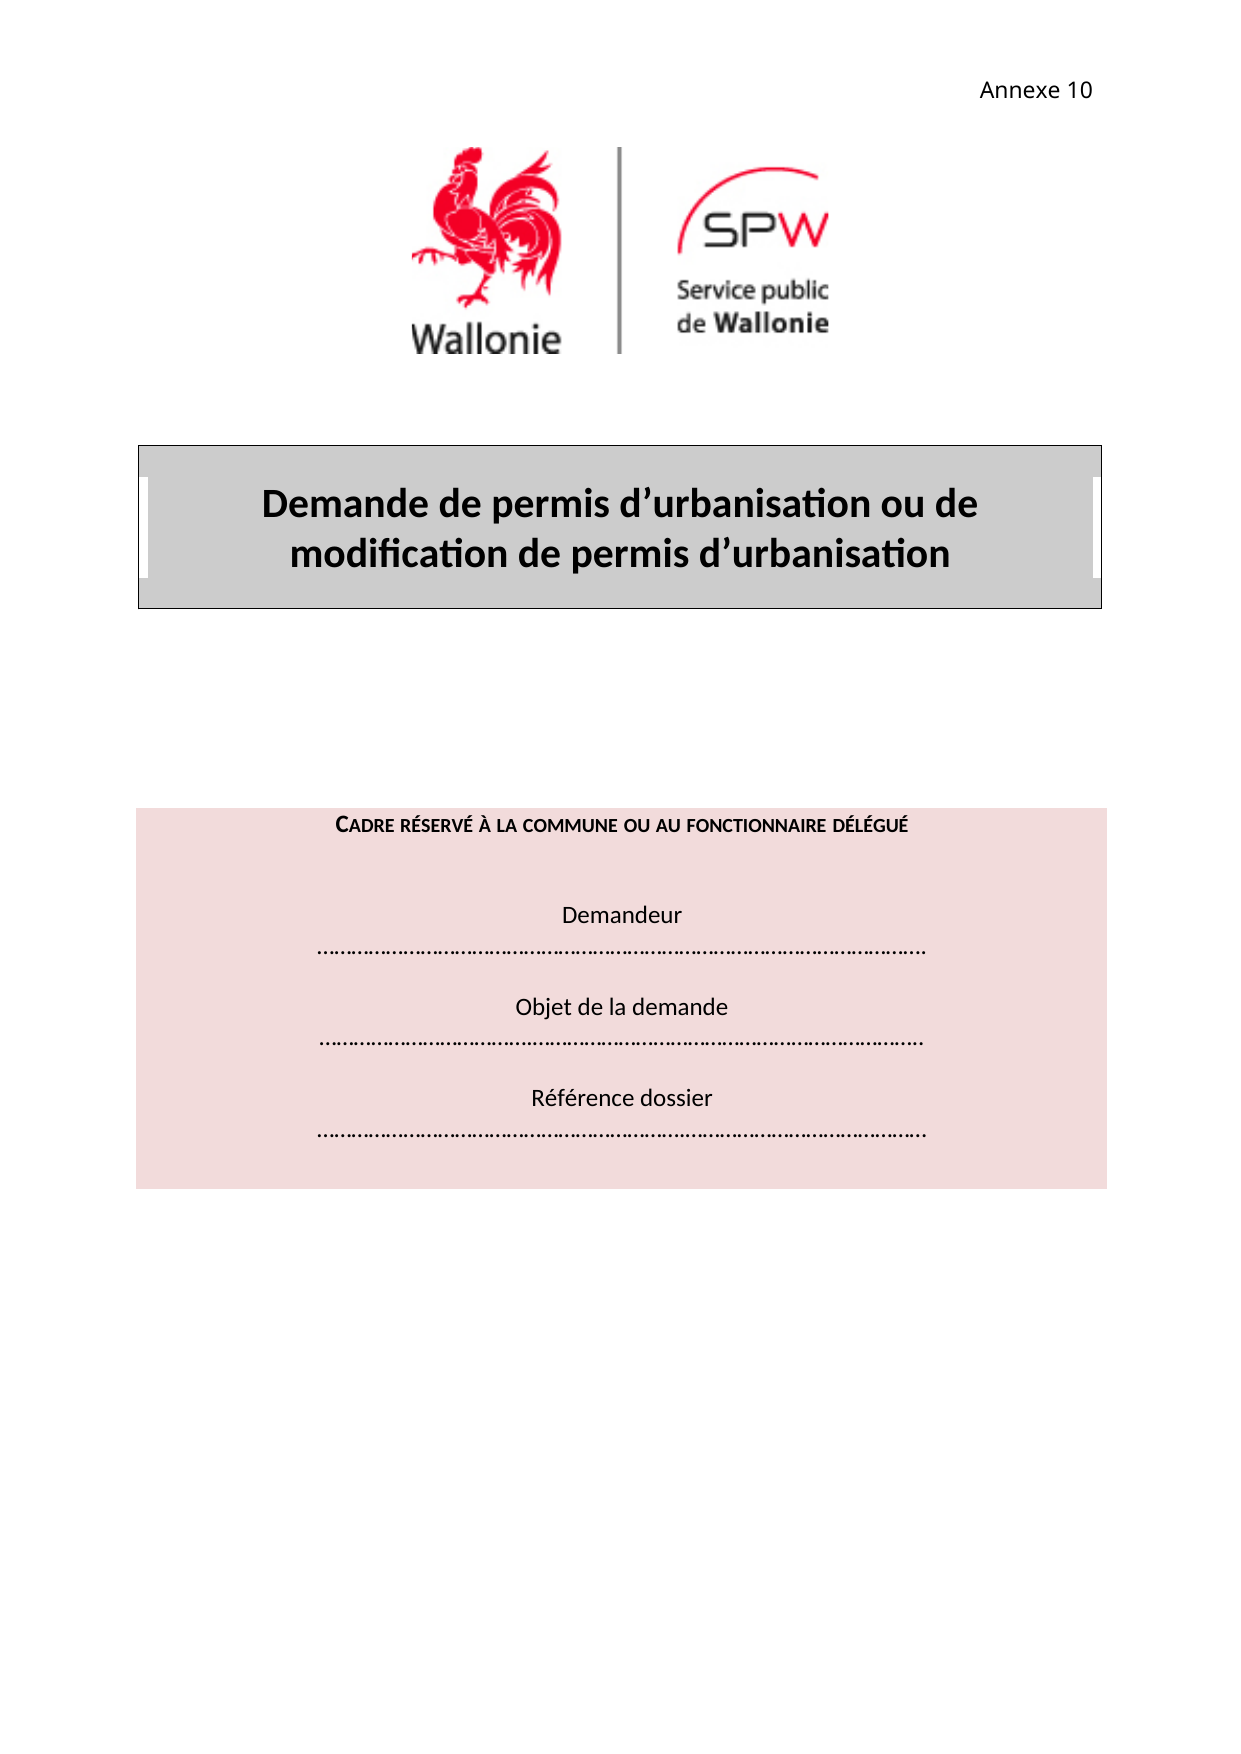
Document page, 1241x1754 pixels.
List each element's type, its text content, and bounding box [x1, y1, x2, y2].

text Demande de permis d’urbanisation ou de modification de permis d’urbanisation [148, 477, 1093, 575]
table_header Cadre réservé à la commune ou au fonctionnaire délégué Demandeur ……………………………………………………………………………………………. Objet de la demande ……………………………….………………………………………………………….. Référence dossier ……………………………………………………….…………………………………… [136, 808, 1107, 1189]
picture [411, 147, 829, 354]
